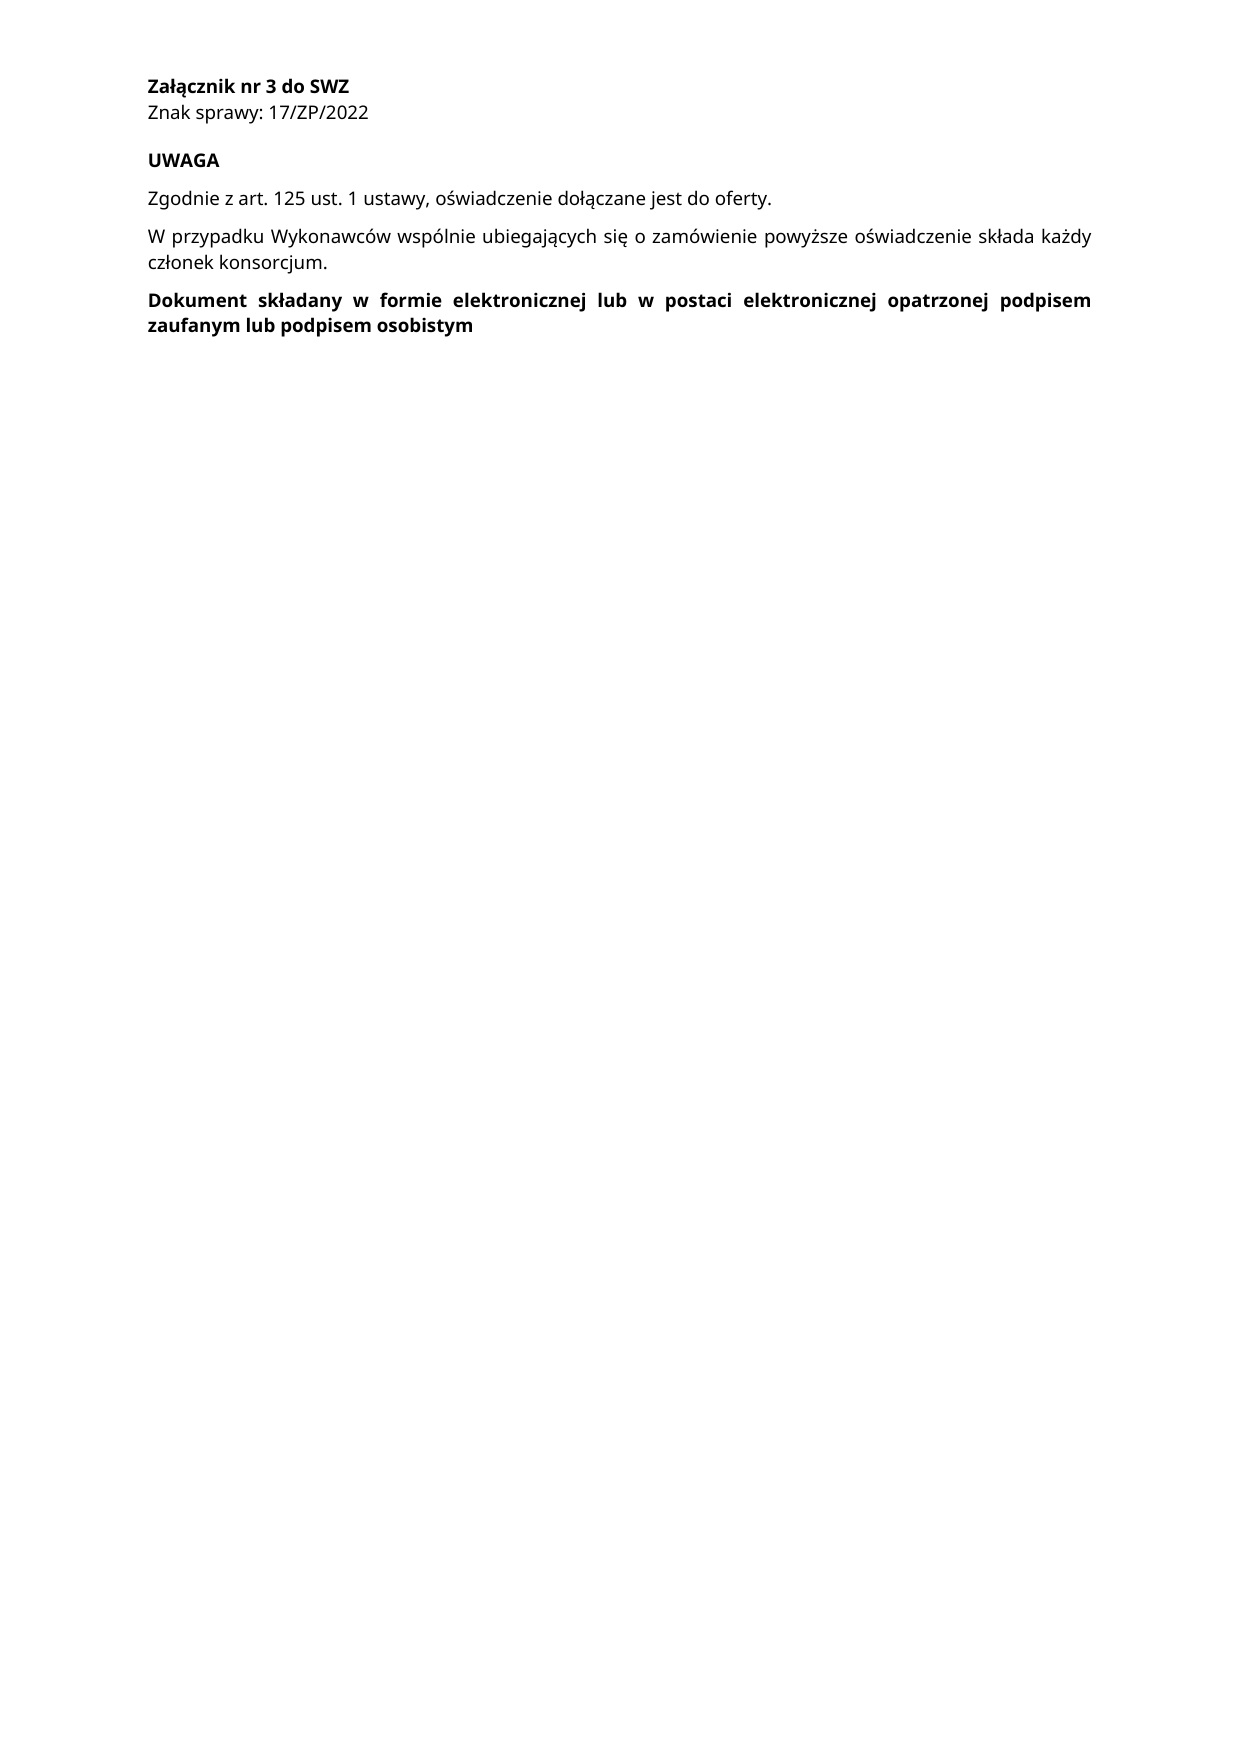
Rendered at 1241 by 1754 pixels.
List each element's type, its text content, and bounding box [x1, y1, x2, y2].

text W przypadku Wykonawców wspólnie ubiegających się o zamówienie powyższe oświadczenie składa każdy członek konsorcjum. [148, 224, 1093, 275]
text UWAGA [148, 148, 1093, 173]
text Dokument składany w formie elektronicznej lub w postaci elektronicznej opatrzonej podpisem zaufanym lub podpisem osobistym [148, 287, 1093, 338]
text Zgodnie z art. 125 ust. 1 ustawy, oświadczenie dołączane jest do oferty. [148, 186, 1093, 211]
